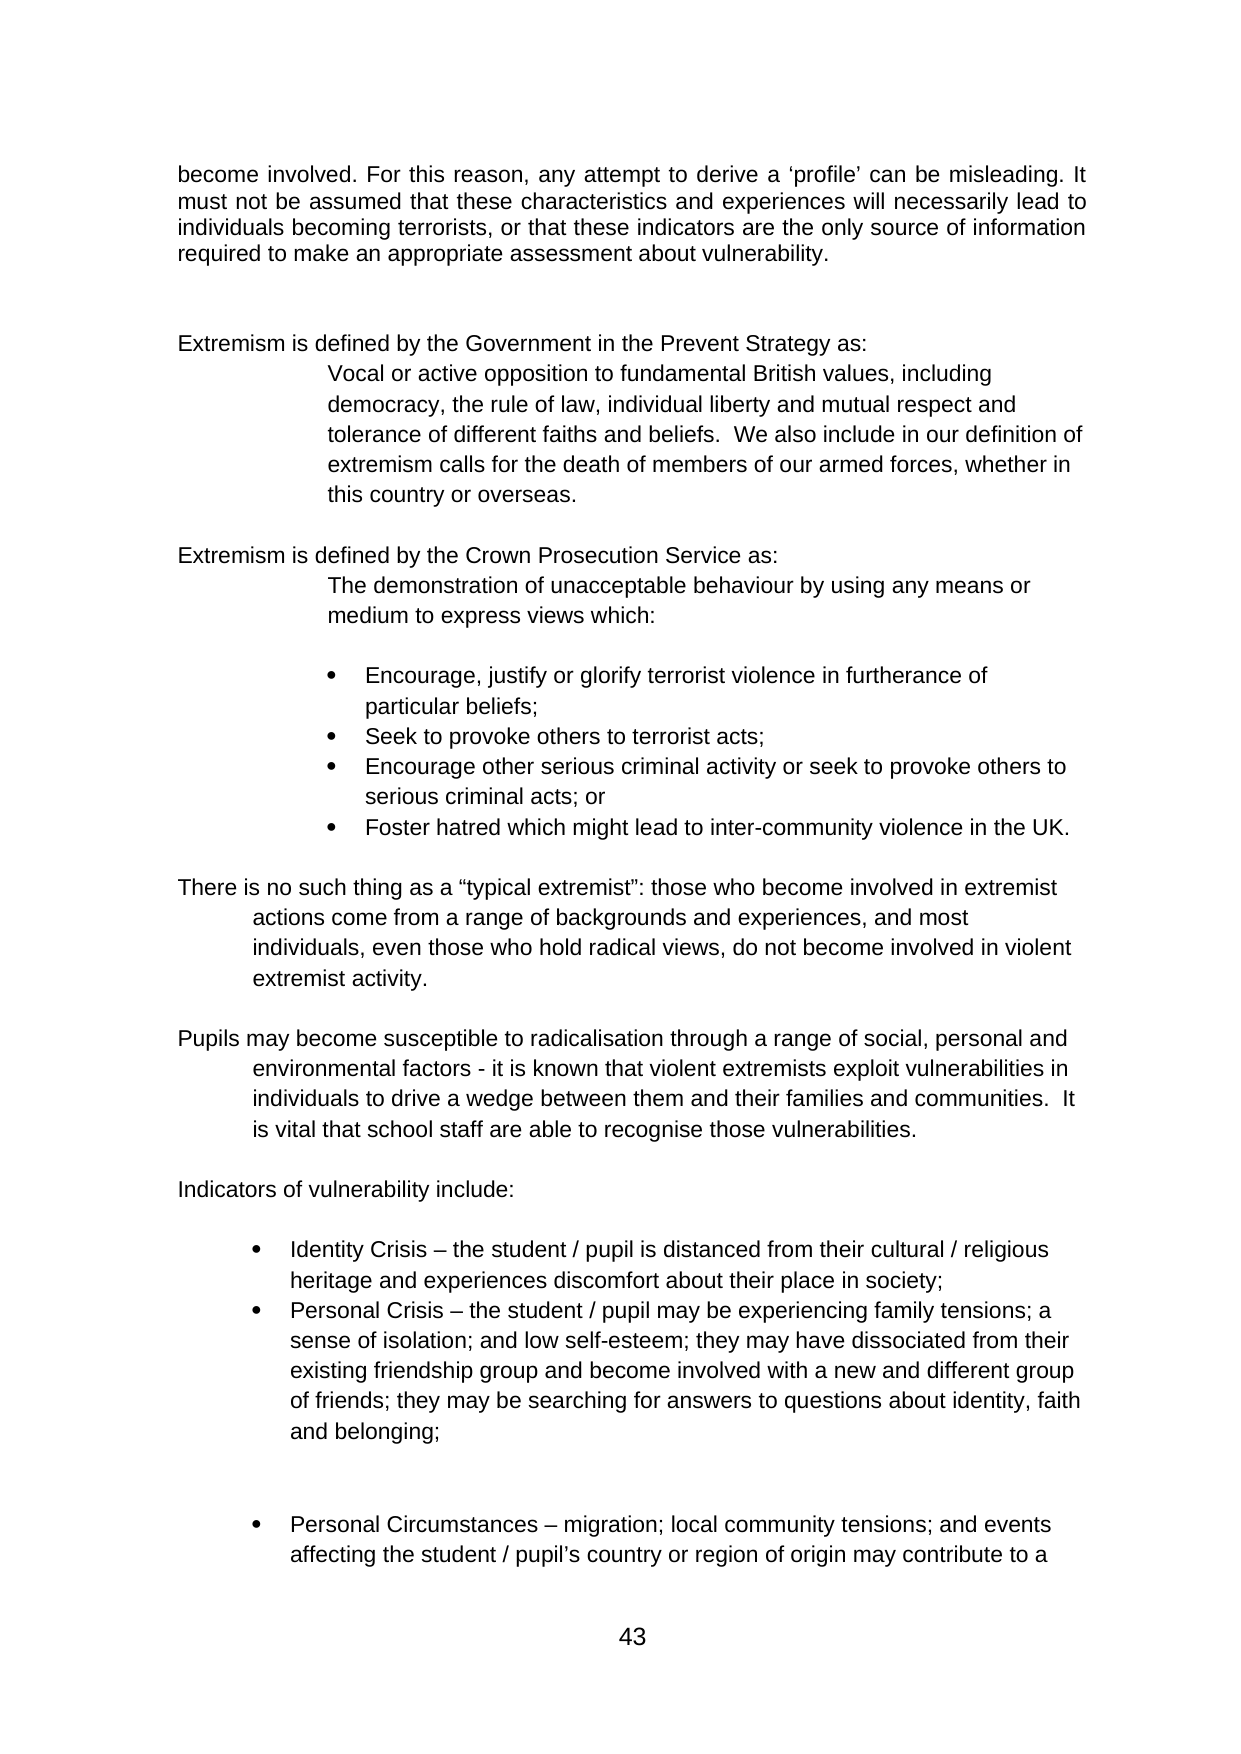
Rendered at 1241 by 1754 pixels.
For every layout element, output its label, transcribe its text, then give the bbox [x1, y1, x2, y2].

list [252, 1511, 1087, 1567]
list Identity Crisis – the student / pupil is distanced from their cultural / religious heritage and experiences discomfort about their place in society; [252, 1236, 1087, 1293]
list Encourage, justify or glorify terrorist violence in furtherance of particular beliefs; [327, 662, 1087, 719]
list Encourage other serious criminal activity or seek to provoke others to serious criminal acts; or [327, 753, 1087, 810]
text There is no such thing as a “typical extremist”: those who become involved in extremist actions come from a range of backgrounds and experiences, and most individuals, even those who hold radical views, do not become involved in violent extremist activity. [177, 874, 1087, 991]
text Extremism is defined by the Government in the Prevent Strategy as: [177, 330, 1087, 357]
text The demonstration of unacceptable behaviour by using any means or medium to express views which: [327, 572, 1087, 628]
text Vocal or active opposition to fundamental British values, including democracy, the rule of law, individual liberty and mutual respect and tolerance of different faiths and beliefs. We also include in our definition of extremism calls for the death of members of our armed forces, whether in this country or overseas. [327, 360, 1087, 508]
list Seek to provoke others to terrorist acts; [327, 723, 1087, 749]
text Indicators of vulnerability include: [177, 1176, 1087, 1202]
list Personal Crisis – the student / pupil may be experiencing family tensions; a sense of isolation; and low self-esteem; they may have dissociated from their existing friendship group and become involved with a new and different group of friends; they may be searching for answers to questions about identity, faith and belonging; [252, 1297, 1087, 1506]
list Foster hatred which might lead to inter-community violence in the UK. [327, 813, 1087, 840]
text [177, 161, 1087, 267]
text Extremism is defined by the Crown Prosecution Service as: [177, 542, 1087, 568]
text Pupils may become susceptible to radicalisation through a range of social, personal and environmental factors - it is known that violent extremists exploit vulnerabilities in individuals to drive a wedge between them and their families and communities. It is vital that school staff are able to recognise those vulnerabilities. [177, 1025, 1087, 1142]
